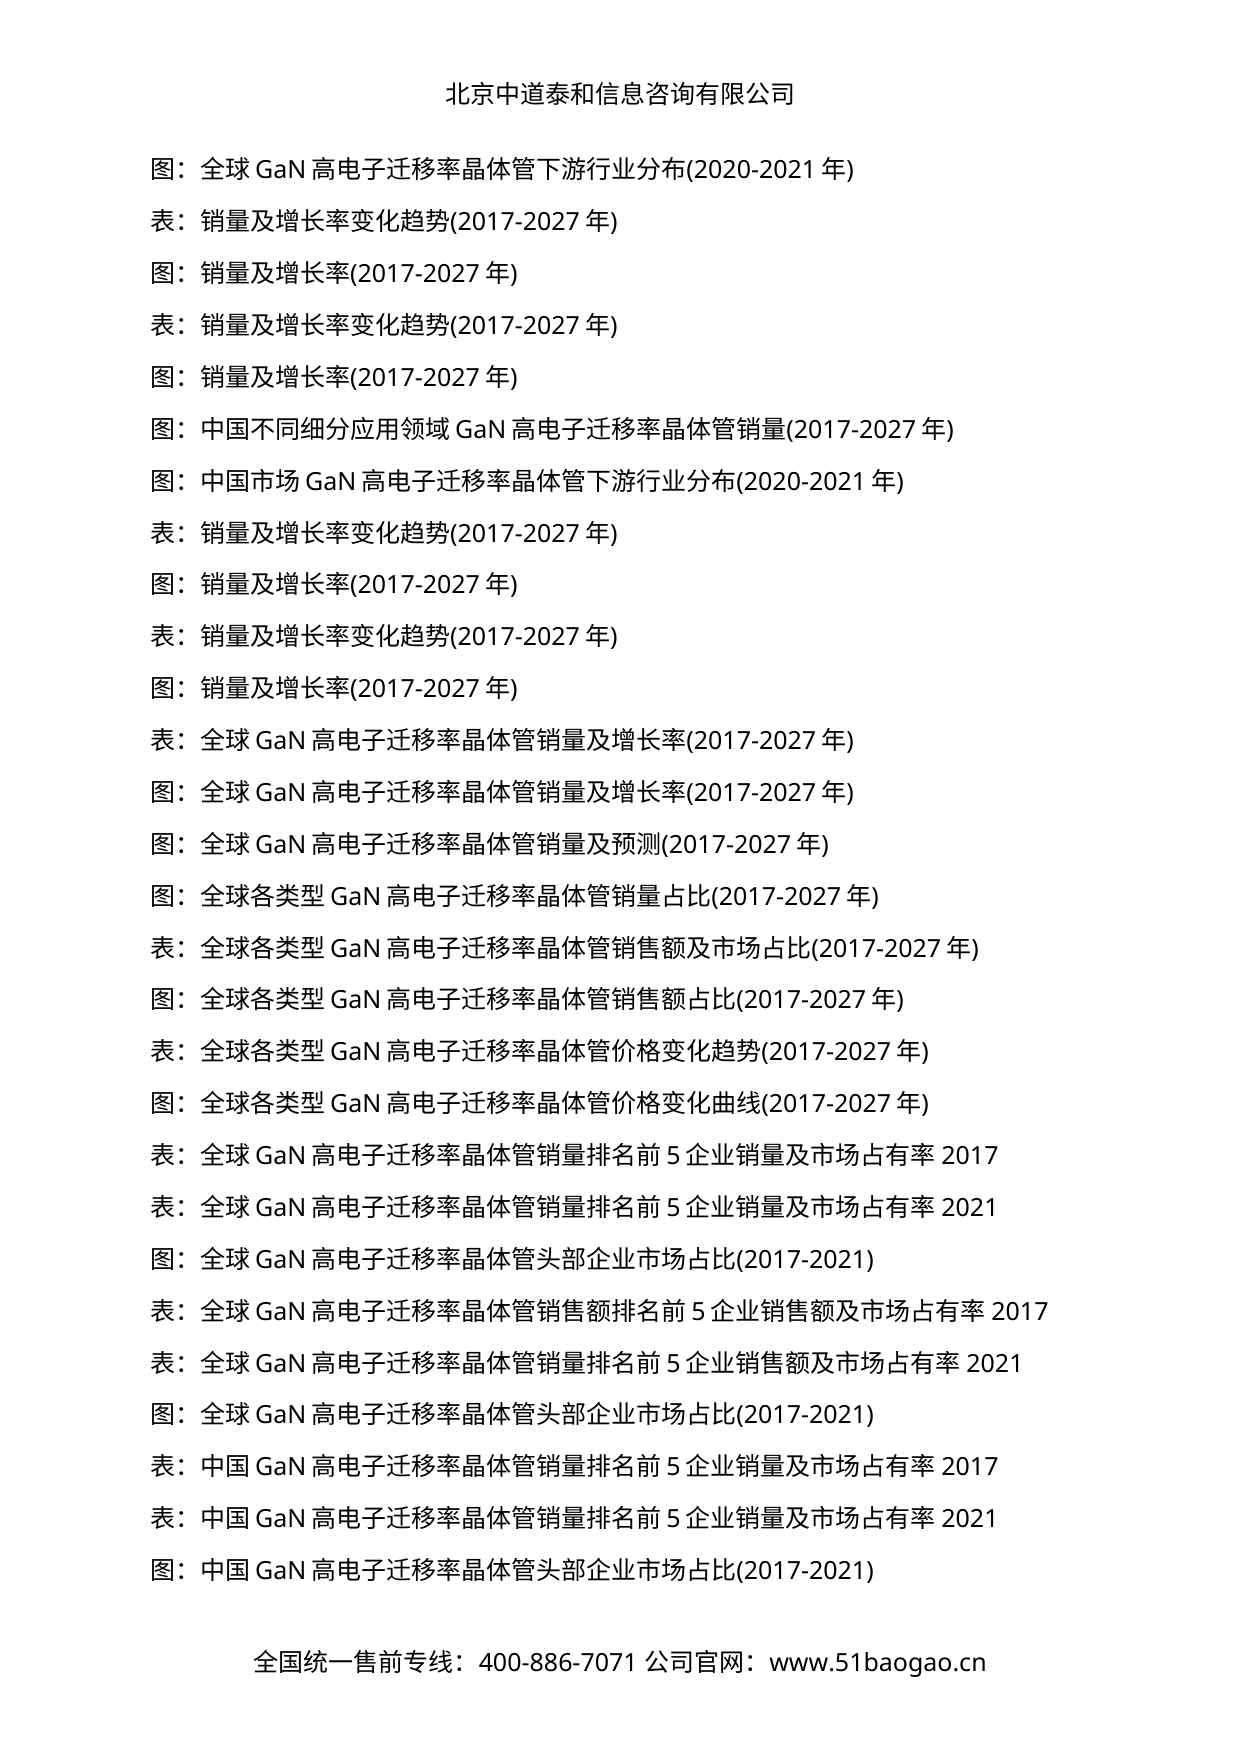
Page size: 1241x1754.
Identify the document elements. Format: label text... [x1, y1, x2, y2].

text 图：全球GaN高电子迁移率晶体管下游行业分布(2020-2021年) [150, 150, 1090, 186]
text 表：中国GaN高电子迁移率晶体管销量排名前5企业销量及市场占有率 2017 [150, 1447, 1090, 1483]
text 表：中国GaN高电子迁移率晶体管销量排名前5企业销量及市场占有率 2021 [150, 1499, 1090, 1535]
text 图：销量及增长率(2017-2027年) [150, 565, 1090, 601]
text 表：销量及增长率变化趋势(2017-2027年) [150, 617, 1090, 653]
text 表：全球各类型GaN高电子迁移率晶体管销售额及市场占比(2017-2027年) [150, 928, 1090, 964]
text 图：销量及增长率(2017-2027年) [150, 669, 1090, 705]
text 图：全球GaN高电子迁移率晶体管销量及增长率(2017-2027年) [150, 772, 1090, 809]
text 表：全球GaN高电子迁移率晶体管销量排名前5企业销量及市场占有率 2017 [150, 1136, 1090, 1172]
text 图：全球各类型GaN高电子迁移率晶体管销量占比(2017-2027年) [150, 876, 1090, 912]
text 图：中国GaN高电子迁移率晶体管头部企业市场占比(2017-2021) [150, 1551, 1090, 1587]
text 表：全球GaN高电子迁移率晶体管销量排名前5企业销售额及市场占有率 2021 [150, 1343, 1090, 1379]
text 表：销量及增长率变化趋势(2017-2027年) [150, 513, 1090, 549]
text 图：全球GaN高电子迁移率晶体管销量及预测(2017-2027年) [150, 824, 1090, 861]
text 表：全球GaN高电子迁移率晶体管销量排名前5企业销量及市场占有率 2021 [150, 1187, 1090, 1224]
text 图：中国不同细分应用领域GaN高电子迁移率晶体管销量(2017-2027年) [150, 409, 1090, 446]
text 表：全球各类型GaN高电子迁移率晶体管价格变化趋势(2017-2027年) [150, 1032, 1090, 1068]
text 表：销量及增长率变化趋势(2017-2027年) [150, 306, 1090, 342]
text 表：销量及增长率变化趋势(2017-2027年) [150, 202, 1090, 238]
text 图：全球GaN高电子迁移率晶体管头部企业市场占比(2017-2021) [150, 1239, 1090, 1276]
text 图：销量及增长率(2017-2027年) [150, 357, 1090, 394]
text 图：全球各类型GaN高电子迁移率晶体管价格变化曲线(2017-2027年) [150, 1084, 1090, 1120]
text 图：全球GaN高电子迁移率晶体管头部企业市场占比(2017-2021) [150, 1395, 1090, 1431]
text 图：全球各类型GaN高电子迁移率晶体管销售额占比(2017-2027年) [150, 980, 1090, 1016]
text 图：销量及增长率(2017-2027年) [150, 254, 1090, 290]
text 图：中国市场GaN高电子迁移率晶体管下游行业分布(2020-2021年) [150, 461, 1090, 497]
text 表：全球GaN高电子迁移率晶体管销量及增长率(2017-2027年) [150, 721, 1090, 757]
text 表：全球GaN高电子迁移率晶体管销售额排名前5企业销售额及市场占有率 2017 [150, 1291, 1090, 1327]
